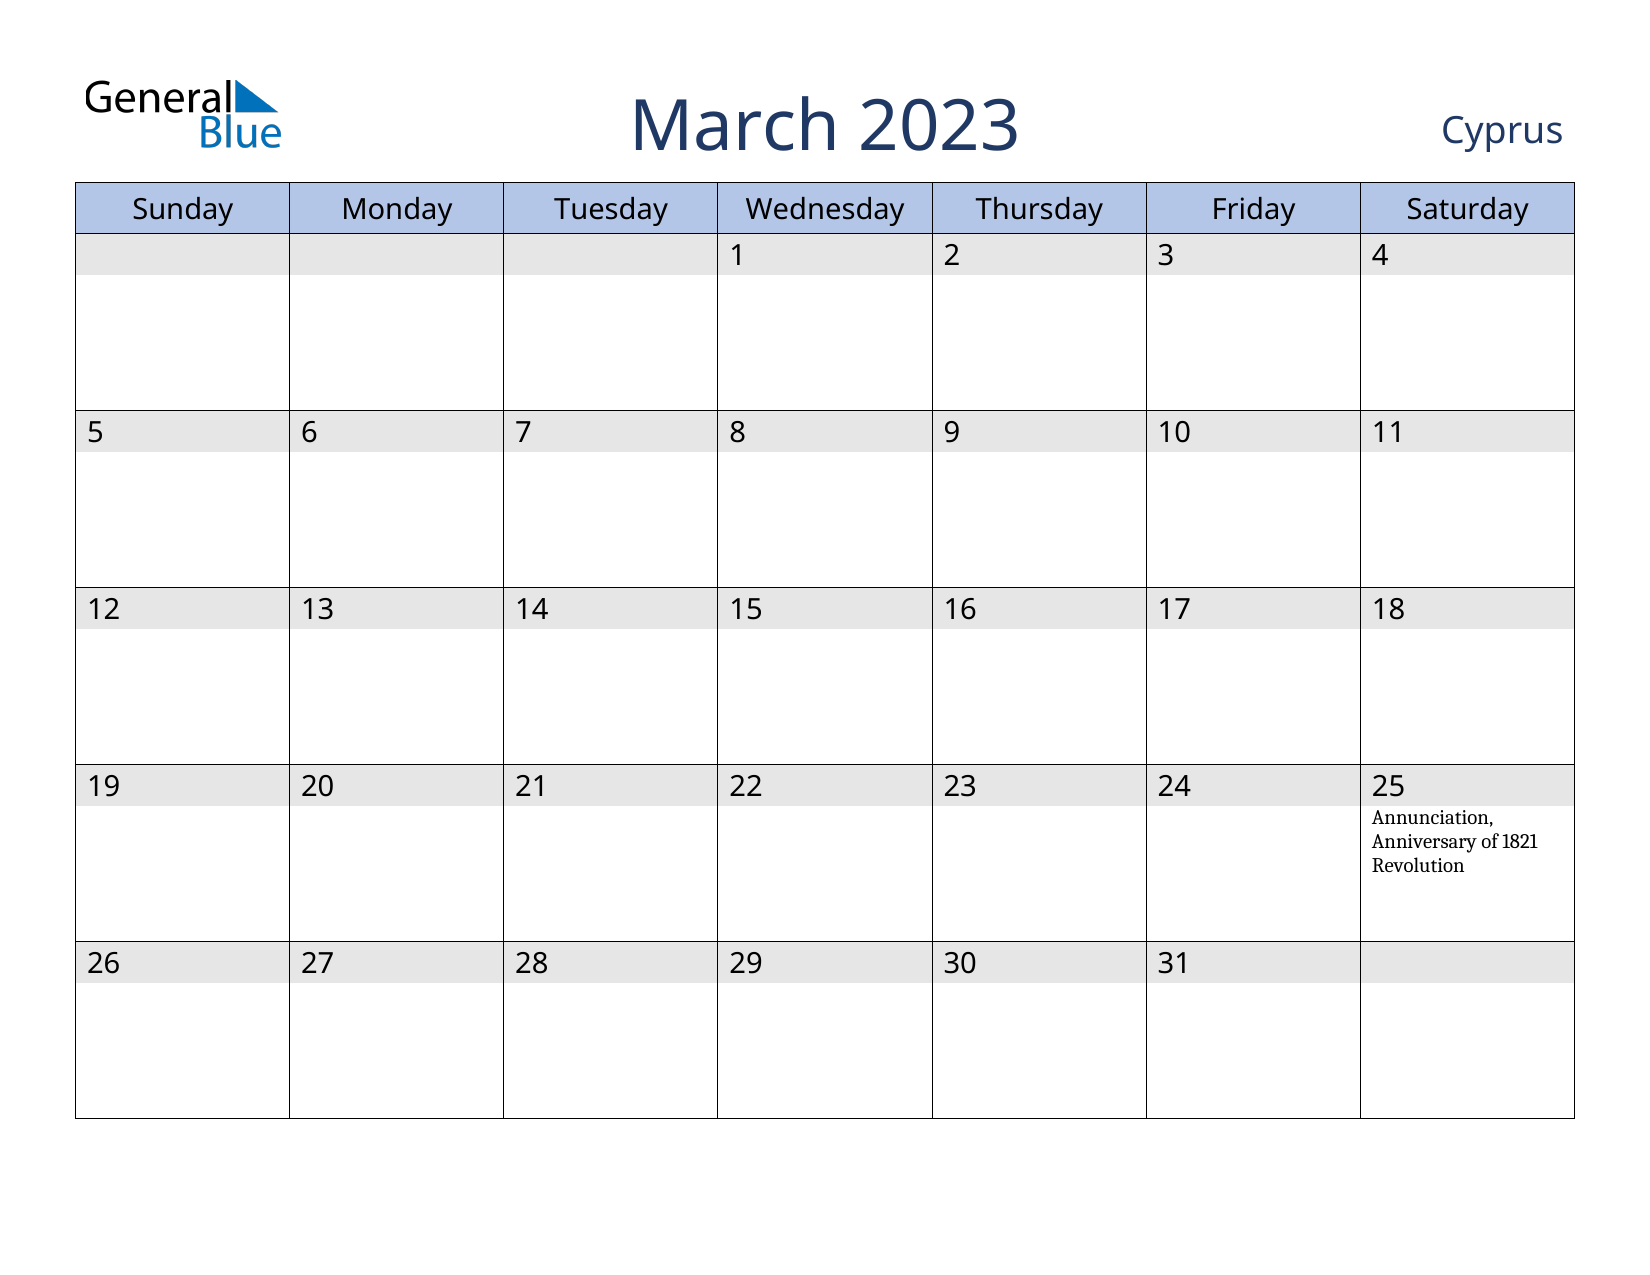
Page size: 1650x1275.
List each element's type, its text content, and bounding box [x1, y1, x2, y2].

table_cell 21 [504, 765, 717, 806]
table_cell Annunciation, Anniversary of 1821 Revolution [1361, 806, 1574, 941]
table_cell [1361, 983, 1574, 1118]
table_cell [718, 275, 932, 410]
table_cell [933, 983, 1146, 1118]
table_cell 4 [1361, 234, 1574, 275]
table_cell 13 [290, 588, 503, 629]
table_cell 20 [290, 765, 503, 806]
table_cell [290, 806, 503, 941]
table_cell 29 [718, 942, 932, 983]
table_cell Saturday [1361, 183, 1574, 233]
table_header March 2023 [504, 75, 1146, 182]
table_cell 6 [290, 411, 503, 452]
table_cell [76, 275, 289, 410]
table_cell [1147, 275, 1360, 410]
table_cell Monday [290, 183, 503, 233]
table_cell [290, 452, 503, 587]
table_cell [504, 452, 717, 587]
table_cell 5 [76, 411, 289, 452]
table_cell [1147, 629, 1360, 764]
table_cell 24 [1147, 765, 1360, 806]
table_cell 7 [504, 411, 717, 452]
table_cell [76, 234, 289, 275]
table_cell [1147, 983, 1360, 1118]
table_cell [1361, 452, 1574, 587]
table_cell [76, 983, 289, 1118]
table_cell [718, 983, 932, 1118]
table_cell 17 [1147, 588, 1360, 629]
table_cell [76, 629, 289, 764]
table_cell [504, 234, 717, 275]
table_cell Tuesday [504, 183, 717, 233]
table_cell 28 [504, 942, 717, 983]
table_cell [504, 806, 717, 941]
table_cell 25 [1361, 765, 1574, 806]
table_cell 11 [1361, 411, 1574, 452]
table_cell [933, 275, 1146, 410]
table_cell [1361, 942, 1574, 983]
table_header Cyprus [1146, 75, 1574, 182]
table_cell 3 [1147, 234, 1360, 275]
table_cell 31 [1147, 942, 1360, 983]
table_cell [718, 806, 932, 941]
table_cell [76, 806, 289, 941]
table_cell [1147, 806, 1360, 941]
table_cell 9 [933, 411, 1146, 452]
table_cell 14 [504, 588, 717, 629]
table_cell [290, 983, 503, 1118]
table_cell 10 [1147, 411, 1360, 452]
table_cell Thursday [933, 183, 1146, 233]
table_cell 2 [933, 234, 1146, 275]
table_cell 30 [933, 942, 1146, 983]
table_header [76, 75, 503, 182]
picture [86, 80, 281, 148]
table_cell [718, 629, 932, 764]
table_cell [933, 452, 1146, 587]
table_cell 19 [76, 765, 289, 806]
table_cell [1361, 275, 1574, 410]
table_cell [290, 234, 503, 275]
table_cell 8 [718, 411, 932, 452]
table_cell [933, 629, 1146, 764]
table_cell 23 [933, 765, 1146, 806]
table_cell [933, 806, 1146, 941]
table_cell [1361, 629, 1574, 764]
table_cell [504, 629, 717, 764]
table_cell 26 [76, 942, 289, 983]
table_cell [504, 983, 717, 1118]
table_cell [290, 629, 503, 764]
table_cell 16 [933, 588, 1146, 629]
table_cell Sunday [76, 183, 289, 233]
table_cell [290, 275, 503, 410]
table_cell Wednesday [718, 183, 932, 233]
table_cell 15 [718, 588, 932, 629]
table_cell 27 [290, 942, 503, 983]
table_cell [504, 275, 717, 410]
table_cell Friday [1147, 183, 1360, 233]
table_cell 12 [76, 588, 289, 629]
table_cell 18 [1361, 588, 1574, 629]
table_cell 22 [718, 765, 932, 806]
table_cell [718, 452, 932, 587]
table_cell [1147, 452, 1360, 587]
table_cell 1 [718, 234, 932, 275]
table_cell [76, 452, 289, 587]
